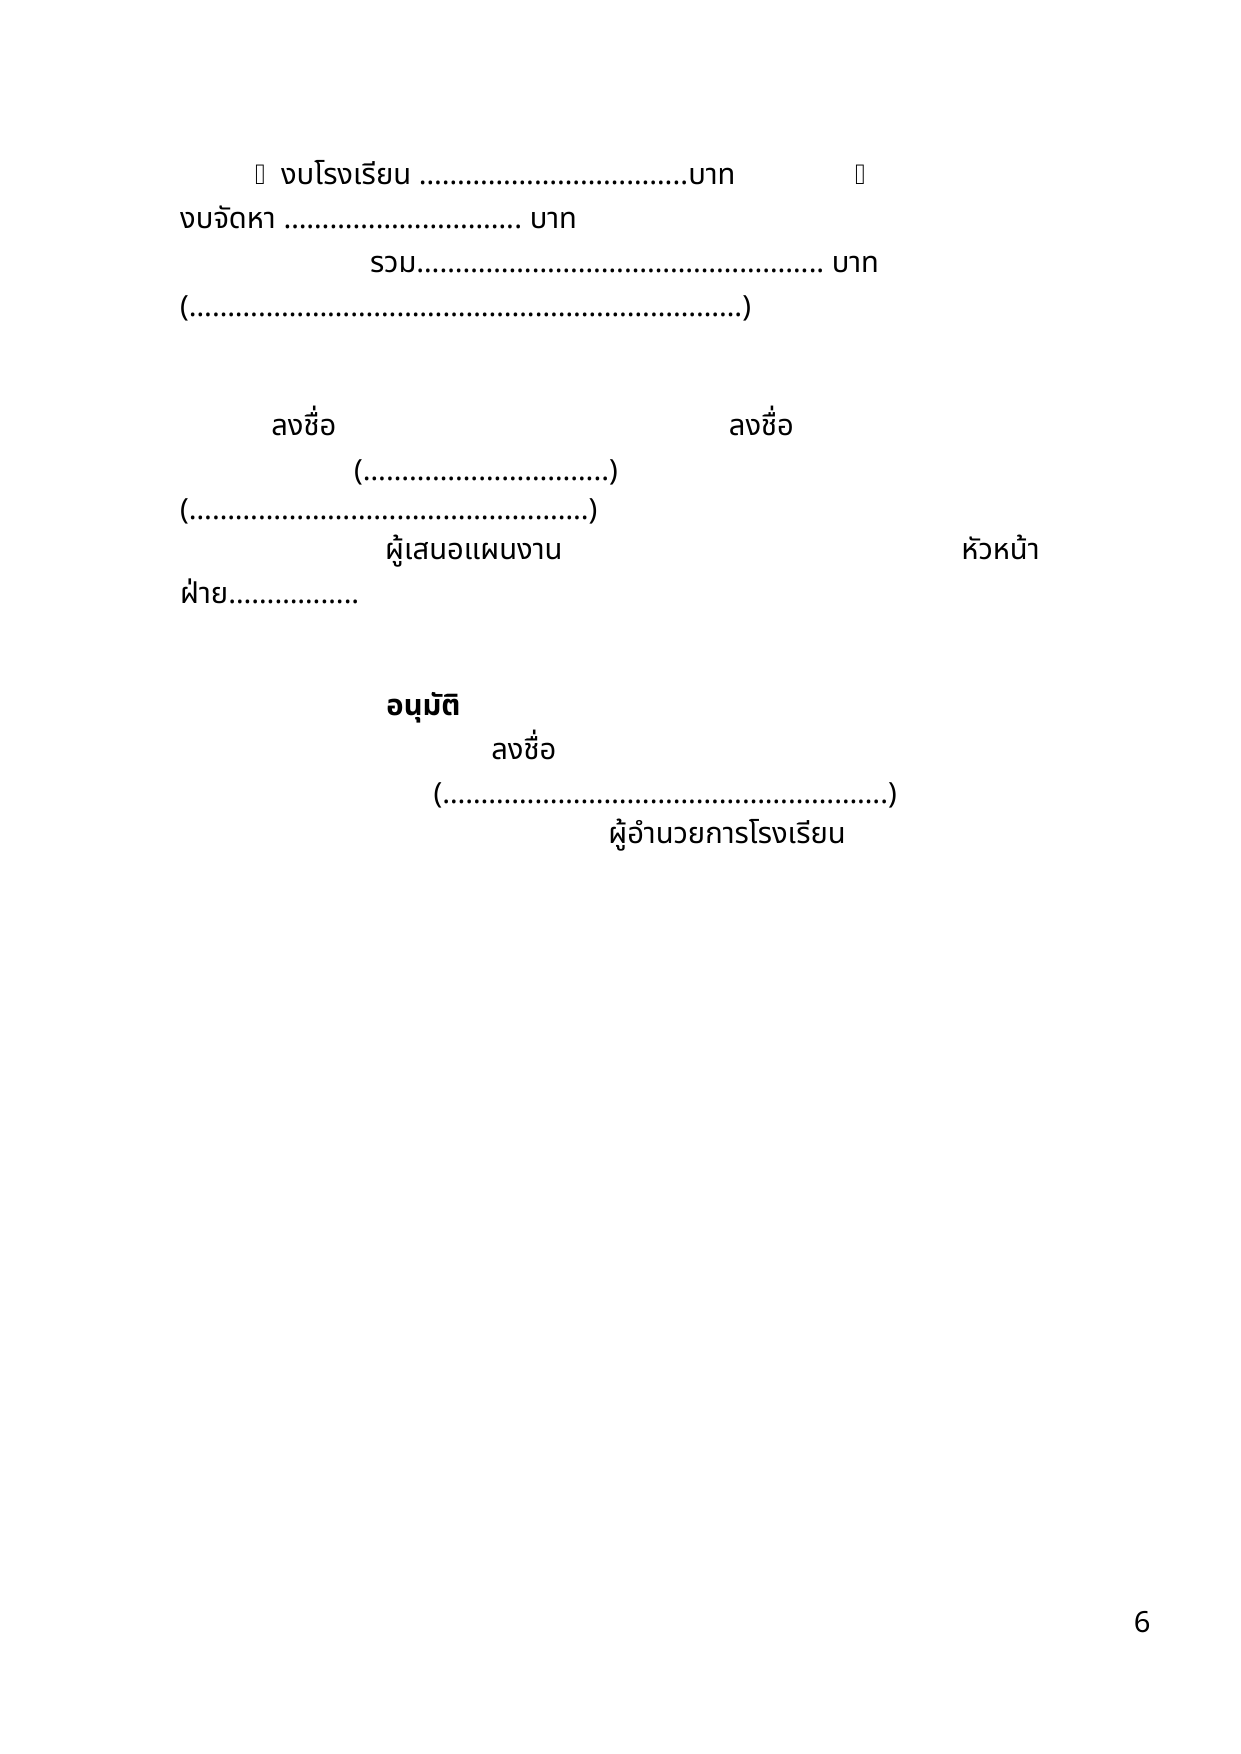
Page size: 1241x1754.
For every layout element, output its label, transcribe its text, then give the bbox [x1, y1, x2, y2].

text (…………………………..) (…………………………………………….) [180, 449, 1150, 528]
text ผู้เสนอแผนงาน หัวหน้าฝ่าย…………….. [180, 528, 1150, 617]
text ลงชื่อ ลงชื่อ [180, 405, 1150, 449]
text ลงชื่อ [180, 728, 1150, 772]
text อนุมัติ [180, 684, 1150, 728]
text (………………………………………………….) [180, 772, 1150, 812]
text งบโรงเรียน ……………………………..บาท งบจัดหา …………………………. บาท [180, 153, 1215, 241]
text รวม…………………………………………….. บาท (………………………………………………………………) [180, 241, 1215, 325]
text ผู้อำนวยการโรงเรียน [180, 812, 1150, 856]
